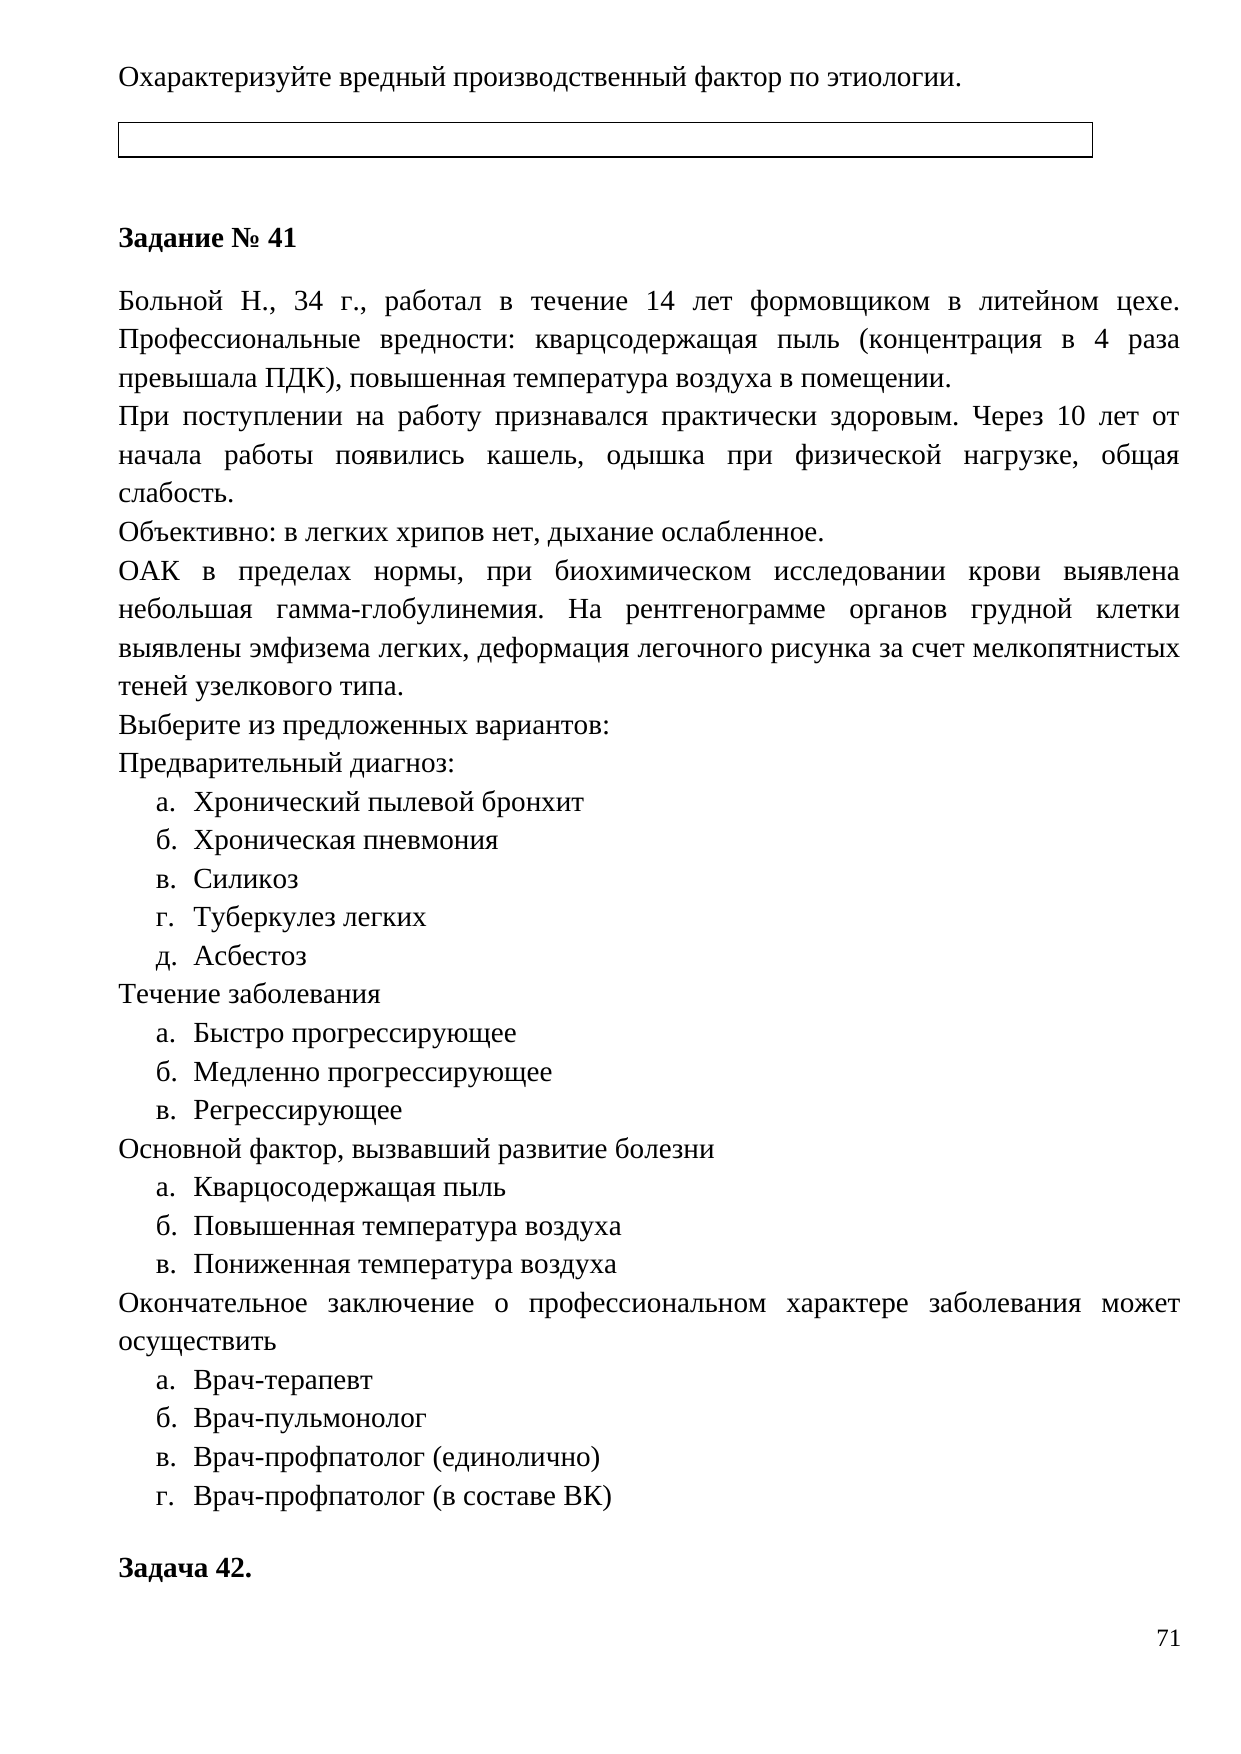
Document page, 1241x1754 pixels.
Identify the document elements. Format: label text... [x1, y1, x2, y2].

list Медленно прогрессирующее [156, 1054, 1181, 1087]
text Объективно: в легких хрипов нет, дыхание ослабленное. [118, 514, 1181, 548]
list Врач-пульмонолог [156, 1401, 1181, 1434]
list Силикоз [156, 861, 1181, 894]
text Задача 42. [118, 1550, 1181, 1583]
list Врач-профпатолог (единолично) [156, 1439, 1181, 1473]
list Повышенная температура воздуха [156, 1208, 1181, 1241]
text Выберите из предложенных вариантов: [118, 707, 1181, 740]
list Асбестоз [156, 938, 1181, 972]
text При поступлении на работу признавался практически здоровым. Через 10 лет от начала работы появились кашель, одышка при физической нагрузке, общая слабость. [118, 398, 1181, 509]
text Задание № 41 [118, 220, 1181, 254]
list Хроническая пневмония [156, 822, 1181, 856]
text Течение заболевания [118, 977, 1181, 1010]
text Окончательное заключение о профессиональном характере заболевания может осуществить [118, 1285, 1181, 1357]
list Регрессирующее [156, 1092, 1181, 1126]
text Больной Н., ., работал в течение 14 лет формовщиком в литейном цехе. Профессиональные вредности: кварцсодержащая пыль (концентрация в 4 раза превышала ПДК), повышенная температура воздуха в помещении. [118, 283, 1181, 393]
list Врач-терапевт [156, 1362, 1181, 1396]
text Охарактеризуйте вредный производственный фактор по этиологии. [118, 59, 1181, 93]
text ОАК в пределах нормы, при биохимическом исследовании крови выявлена небольшая гамма-глобулинемия. На рентгенограмме органов грудной клетки выявлены эмфизема легких, деформация легочного рисунка за счет мелкопятнистых теней узелкового типа. [118, 553, 1181, 702]
text Основной фактор, вызвавший развитие болезни [118, 1131, 1181, 1164]
list Быстро прогрессирующее [156, 1015, 1181, 1049]
table_header [119, 123, 1092, 156]
list Хронический пылевой бронхит [156, 784, 1181, 817]
text Предварительный диагноз: [118, 745, 1181, 779]
list Туберкулез легких [156, 899, 1181, 933]
list Врач-профпатолог (в составе ВК) [156, 1478, 1181, 1511]
list Кварцосодержащая пыль [156, 1169, 1181, 1203]
list Пониженная температура воздуха [156, 1246, 1181, 1280]
